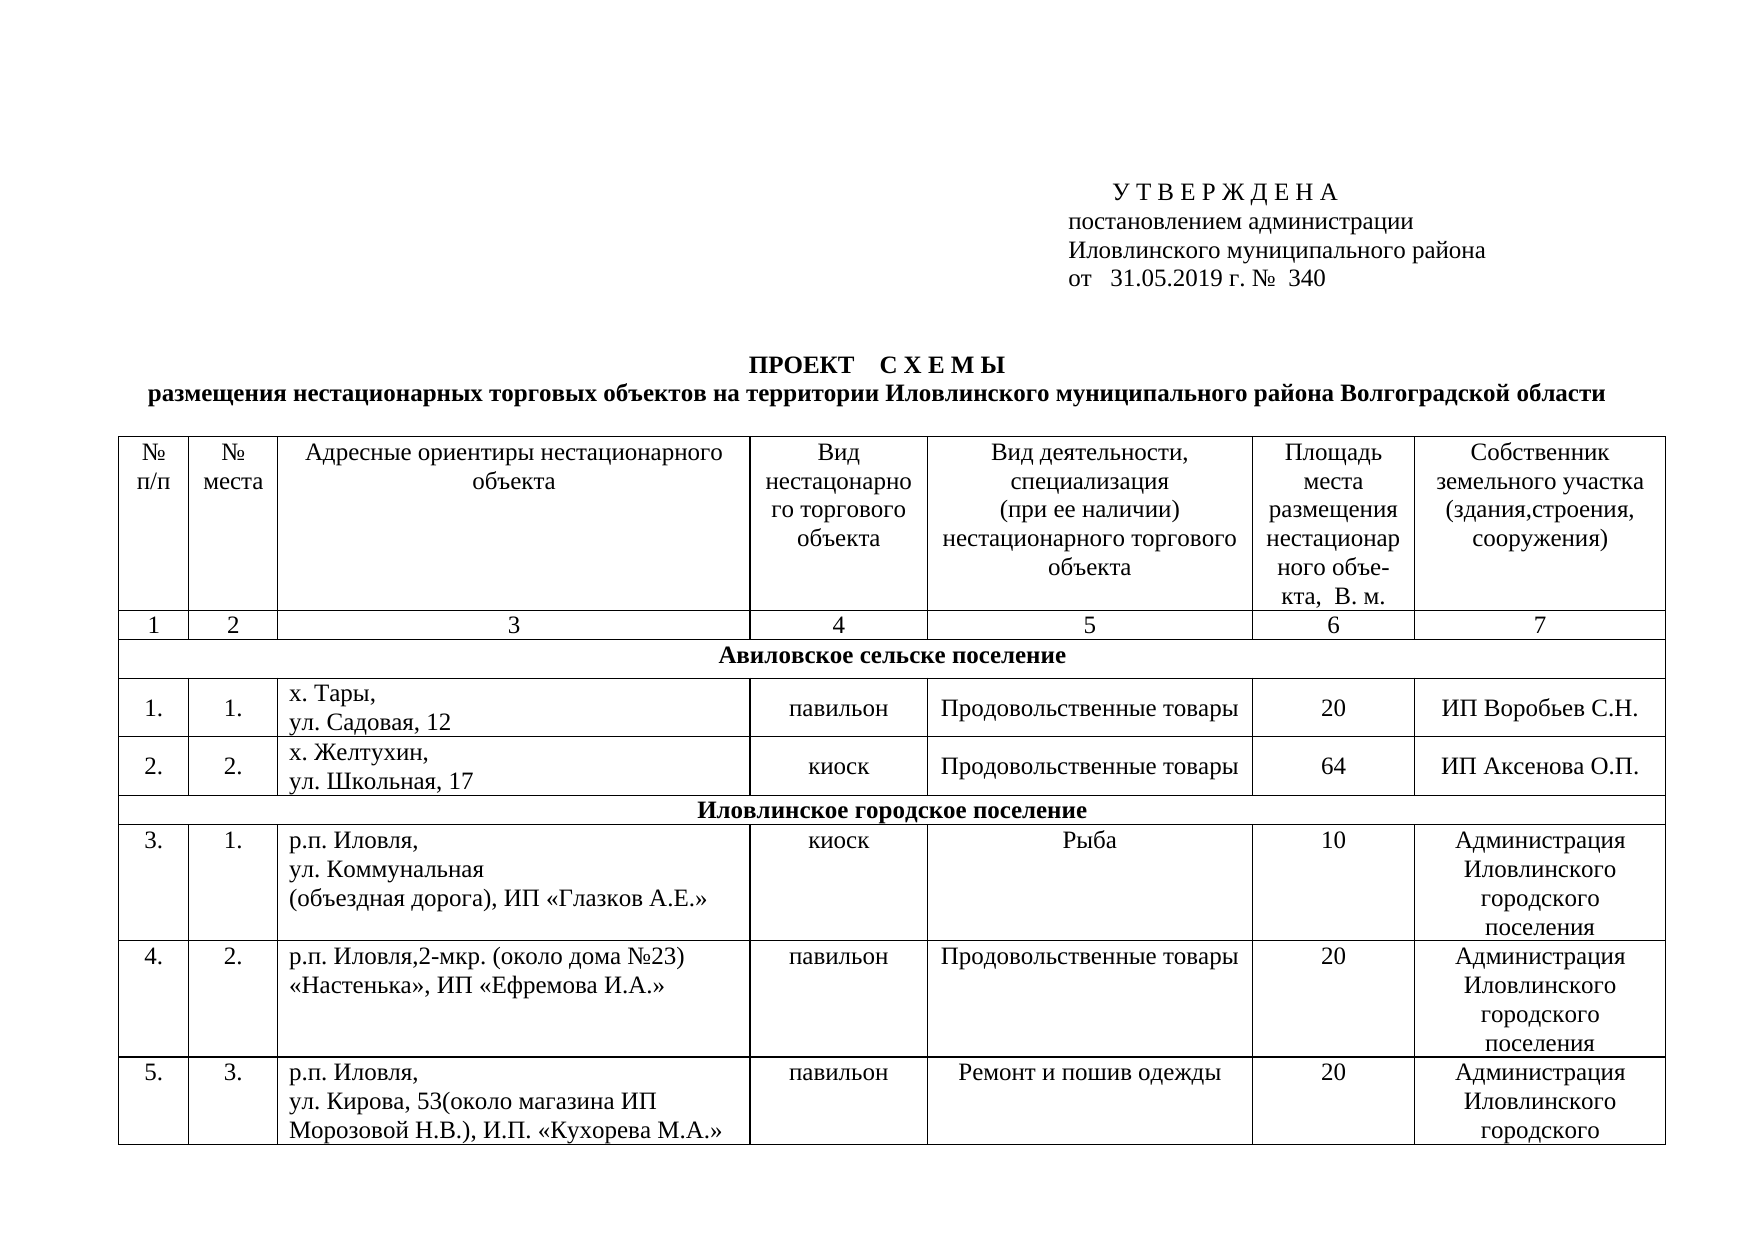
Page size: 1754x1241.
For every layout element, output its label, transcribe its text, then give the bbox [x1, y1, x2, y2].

table_cell 3. [189, 1058, 277, 1144]
text Иловлинского муниципального района [118, 235, 1636, 263]
table_cell 20 [1253, 679, 1414, 736]
table_cell р.п. Иловля,2-мкр. (около дома №23) «Настенька», ИП «Ефремова И.А.» [278, 941, 749, 1056]
table_cell 6 [1253, 611, 1414, 639]
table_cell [1415, 1058, 1665, 1144]
table_cell Администрация Иловлинского городского поселения [1415, 941, 1665, 1056]
table_cell 64 [1253, 737, 1414, 794]
table_header № п/п [119, 437, 188, 609]
table_cell р.п. Иловля, ул. Коммунальная (объездная дорога), ИП «Глазков А.Е.» [278, 825, 749, 940]
table_cell 5. [119, 1058, 188, 1144]
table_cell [928, 1058, 1252, 1144]
table_cell Администрация Иловлинского городского поселения [1415, 825, 1665, 940]
table_cell 20 [1253, 1058, 1414, 1144]
table_cell Рыба [928, 825, 1252, 940]
table_cell 2. [189, 941, 277, 1056]
table_cell Иловлинское городское поселение [119, 796, 1665, 824]
table_cell Продовольственные товары [928, 679, 1252, 736]
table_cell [278, 1058, 749, 1144]
text размещения нестационарных торговых объектов на территории Иловлинского муниципального района Волгоградской области [118, 378, 1636, 407]
table_cell х. Тары, ул. Садовая, 12 [278, 679, 749, 736]
table_cell 2 [189, 611, 277, 639]
table_cell Авиловское сельске поселение [119, 640, 1665, 677]
table_cell 3. [119, 825, 188, 940]
table_header Вид нестацонарного торгового объекта [751, 437, 927, 609]
table_cell 4. [119, 941, 188, 1056]
table_cell 1. [189, 825, 277, 940]
table_cell павильон [751, 1058, 927, 1144]
table_cell 1. [119, 679, 188, 736]
table_cell ИП Аксенова О.П. [1415, 737, 1665, 794]
table_cell х. Желтухин, ул. Школьная, 17 [278, 737, 749, 794]
table_header Площадь места размещения нестационарного объе-кта, В. м. [1253, 437, 1414, 609]
table_header Адресные ориентиры нестационарного объекта [278, 437, 749, 609]
table_cell киоск [751, 825, 927, 940]
table_cell 1 [119, 611, 188, 639]
table_cell Продовольственные товары [928, 941, 1252, 1056]
table_cell павильон [751, 941, 927, 1056]
table_cell 10 [1253, 825, 1414, 940]
table_cell Продовольственные товары [928, 737, 1252, 794]
text У Т В Е Р Ж Д Е Н А [118, 177, 1636, 206]
table_cell 3 [278, 611, 749, 639]
text ПРОЕКТ С Х Е М Ы [118, 350, 1636, 378]
table_cell 4 [751, 611, 927, 639]
table_header Собственник земельного участка (здания,строения, сооружения) [1415, 437, 1665, 609]
table_cell киоск [751, 737, 927, 794]
table_cell 1. [189, 679, 277, 736]
text от 31.05.2019 г. № 340 [118, 263, 1636, 292]
table_cell ИП Воробьев С.Н. [1415, 679, 1665, 736]
table_cell 20 [1253, 941, 1414, 1056]
table_cell 2. [189, 737, 277, 794]
text постановлением администрации [118, 206, 1636, 235]
table_cell 5 [928, 611, 1252, 639]
table_header № места [189, 437, 277, 609]
table_cell 2. [119, 737, 188, 794]
table_cell павильон [751, 679, 927, 736]
table_header Вид деятельности, специализация (при ее наличии) нестационарного торгового объекта [928, 437, 1252, 609]
table_cell 7 [1415, 611, 1665, 639]
